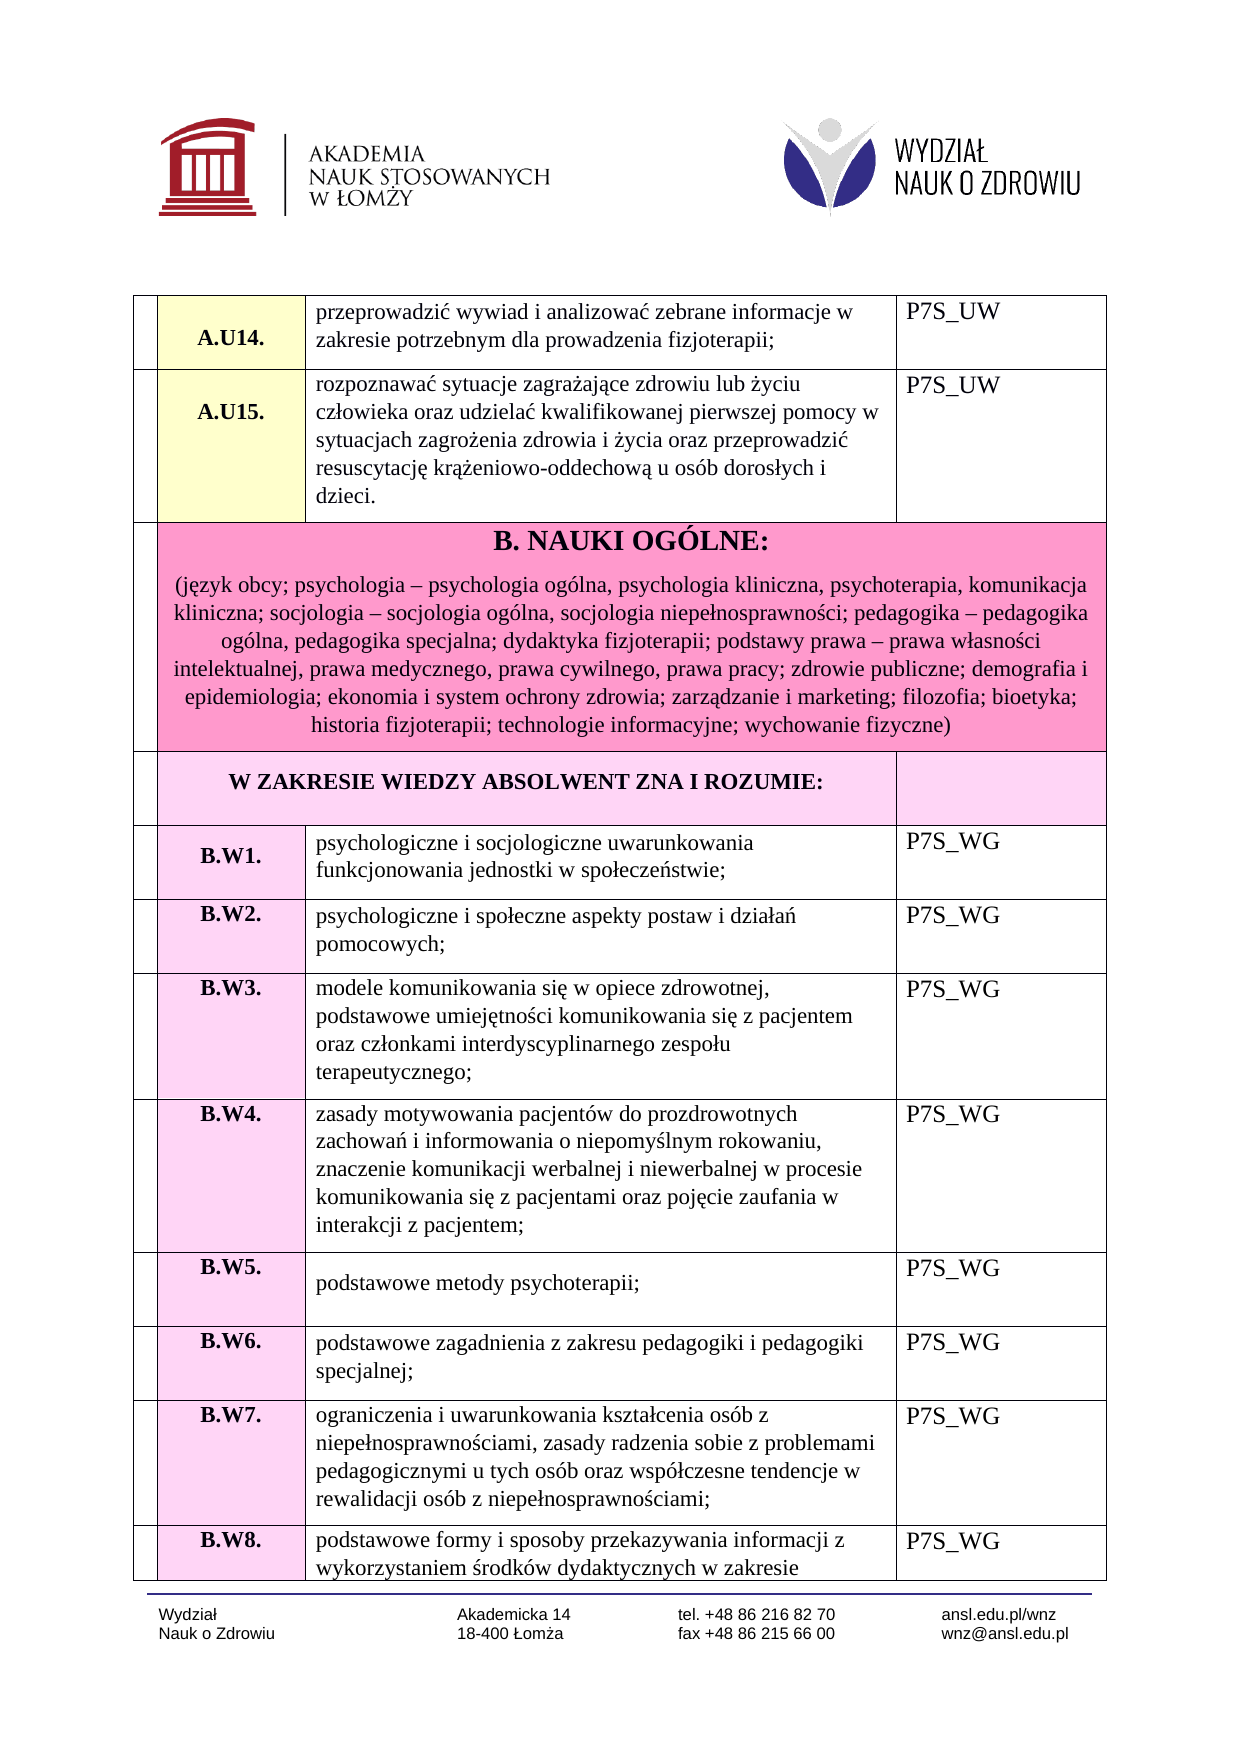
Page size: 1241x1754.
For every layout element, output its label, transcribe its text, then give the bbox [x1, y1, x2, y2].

table_cell rozpoznawać sytuacje zagrażające zdrowiu lub życiu człowieka oraz udzielać kwalifikowanej pierwszej pomocy w sytuacjach zagrożenia zdrowia i życia oraz przeprowadzić resuscytację krążeniowo-oddechową u osób dorosłych i dzieci. [306, 370, 896, 522]
table_cell P7S_WG [897, 1100, 1106, 1252]
table_cell [134, 296, 157, 369]
table_cell przeprowadzić wywiad i analizować zebrane informacje w zakresie potrzebnym dla prowadzenia fizjoterapii; [306, 296, 896, 369]
table_cell P7S_WG [897, 900, 1106, 973]
table_cell B.W4. [158, 1100, 305, 1252]
table_cell A.U15. [158, 370, 305, 522]
table_cell modele komunikowania się w opiece zdrowotnej, podstawowe umiejętności komunikowania się z pacjentem oraz członkami interdyscyplinarnego zespołu terapeutycznego; [306, 974, 896, 1098]
table_cell P7S_UW [897, 296, 1106, 369]
table_cell P7S_WG [897, 974, 1106, 1098]
table_cell W ZAKRESIE WIEDZY ABSOLWENT ZNA I ROZUMIE: [158, 752, 896, 825]
picture [158, 118, 550, 216]
table_cell zasady motywowania pacjentów do prozdrowotnych zachowań i informowania o niepomyślnym rokowaniu, znaczenie komunikacji werbalnej i niewerbalnej w procesie komunikowania się z pacjentami oraz pojęcie zaufania w interakcji z pacjentem; [306, 1100, 896, 1252]
table_cell B.W8. [158, 1526, 305, 1580]
table_cell P7S_UW [897, 370, 1106, 522]
table_cell psychologiczne i społeczne aspekty postaw i działań pomocowych; [306, 900, 896, 973]
table_cell B.W5. [158, 1253, 305, 1326]
table_cell [134, 370, 157, 522]
table_cell [134, 974, 157, 1098]
table_cell [134, 1401, 157, 1525]
table_cell psychologiczne i socjologiczne uwarunkowania funkcjonowania jednostki w społeczeństwie; [306, 826, 896, 899]
table_cell P7S_WG [897, 826, 1106, 899]
table_cell [134, 752, 157, 825]
table_cell B.W1. [158, 826, 305, 899]
table_cell [134, 1526, 157, 1580]
picture [781, 118, 1081, 217]
table_cell [134, 523, 157, 751]
table_cell [134, 900, 157, 973]
table_cell B.W6. [158, 1327, 305, 1400]
table_cell A.U14. [158, 296, 305, 369]
table_cell [134, 826, 157, 899]
table_cell podstawowe zagadnienia z zakresu pedagogiki i pedagogiki specjalnej; [306, 1327, 896, 1400]
table_cell P7S_WG [897, 1327, 1106, 1400]
table_cell B. NAUKI OGÓLNE: (język obcy; psychologia – psychologia ogólna, psychologia kliniczna, psychoterapia, komunikacja kliniczna; socjologia – socjologia ogólna, socjologia niepełnosprawności; pedagogika – pedagogika ogólna, pedagogika specjalna; dydaktyka fizjoterapii; podstawy prawa – prawa własności intelektualnej, prawa medycznego, prawa cywilnego, prawa pracy; zdrowie publiczne; demografia i epidemiologia; ekonomia i system ochrony zdrowia; zarządzanie i marketing; filozofia; bioetyka; historia fizjoterapii; technologie informacyjne; wychowanie fizyczne) [158, 523, 1106, 751]
table_cell B.W3. [158, 974, 305, 1098]
table_cell B.W2. [158, 900, 305, 973]
table_cell [134, 1327, 157, 1400]
table_cell P7S_WG [897, 1526, 1106, 1580]
table_cell B.W7. [158, 1401, 305, 1525]
table_cell [134, 1100, 157, 1252]
table_cell [897, 752, 1106, 825]
table_cell podstawowe metody psychoterapii; [306, 1253, 896, 1326]
table_cell P7S_WG [897, 1253, 1106, 1326]
table_cell [134, 1253, 157, 1326]
table_cell ograniczenia i uwarunkowania kształcenia osób z niepełnosprawnościami, zasady radzenia sobie z problemami pedagogicznymi u tych osób oraz współczesne tendencje w rewalidacji osób z niepełnosprawnościami; [306, 1401, 896, 1525]
table_cell P7S_WG [897, 1401, 1106, 1525]
